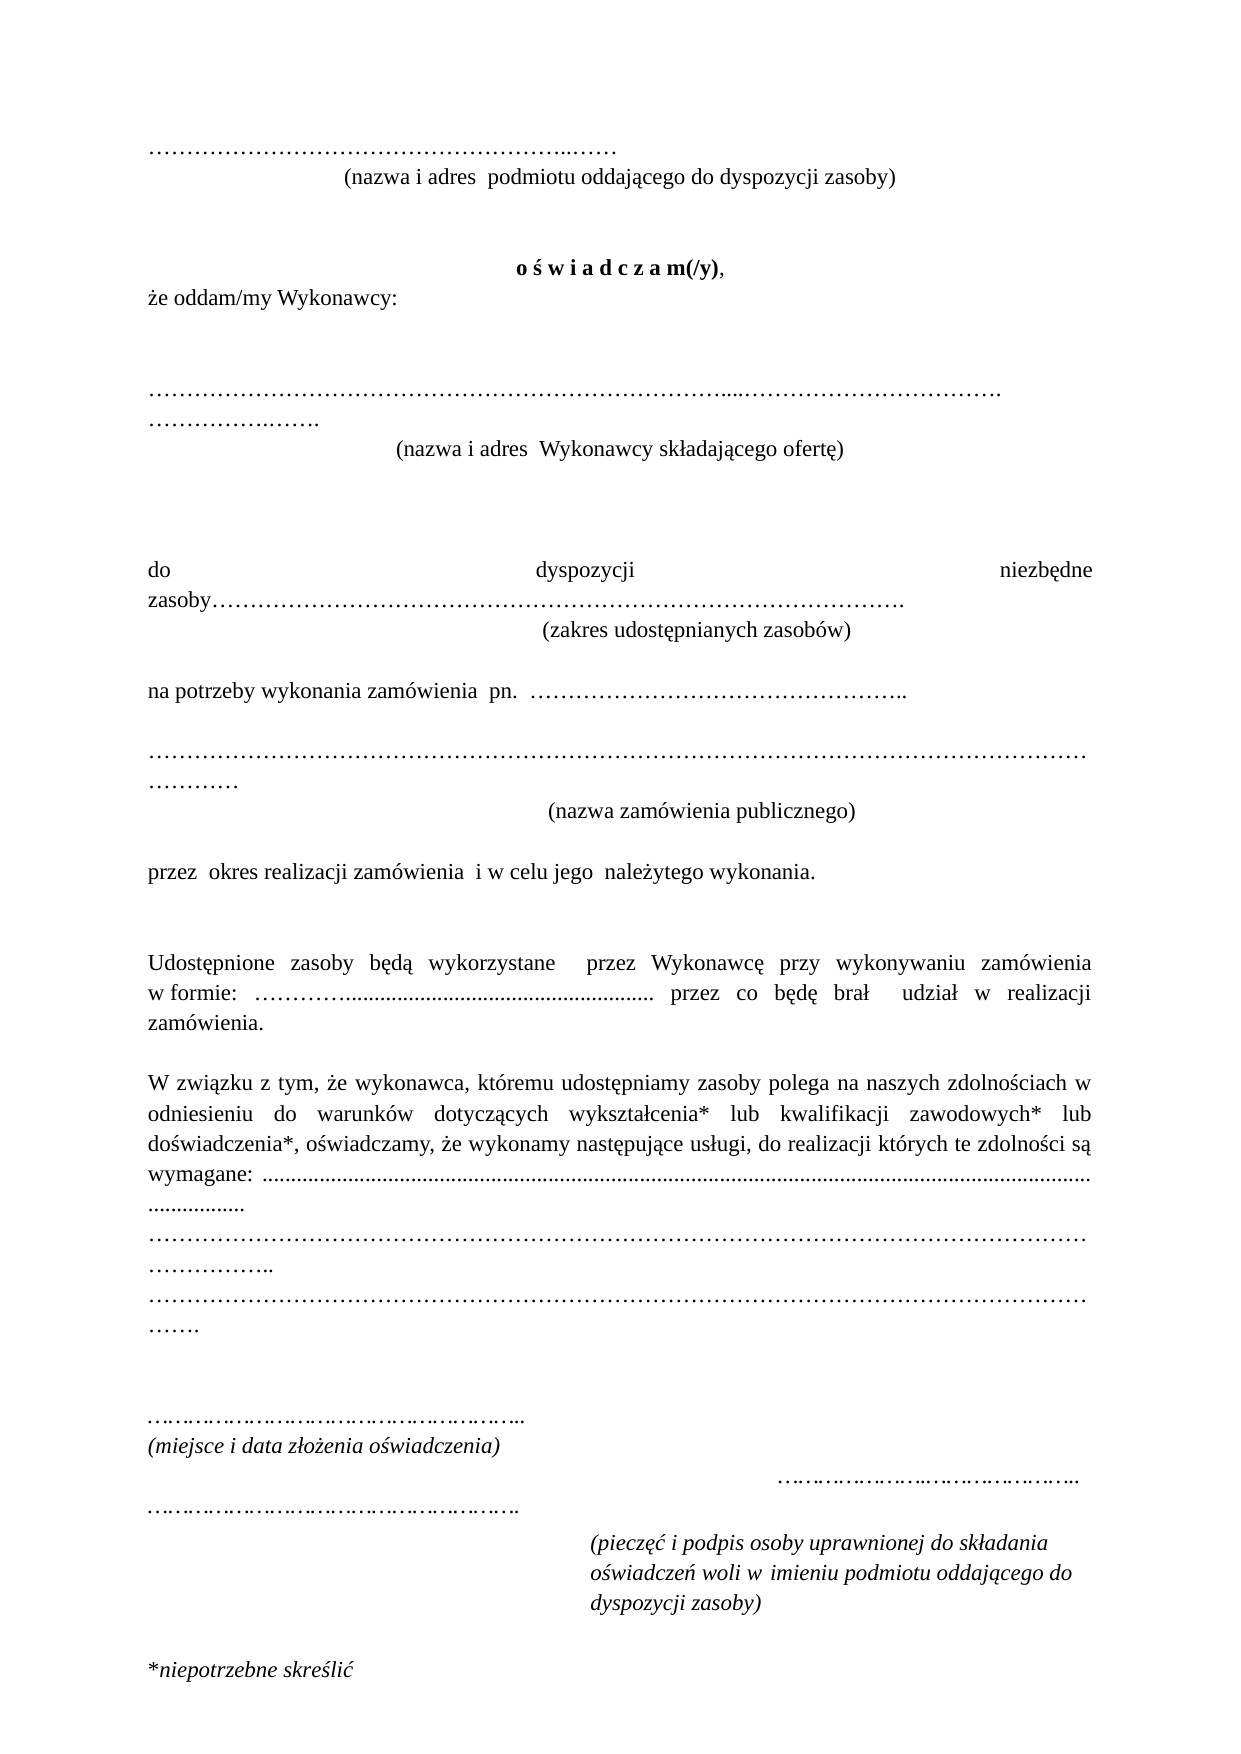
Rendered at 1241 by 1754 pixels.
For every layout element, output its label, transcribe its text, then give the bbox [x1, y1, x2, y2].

text (nazwa i adres Wykonawcy składającego ofertę) [148, 435, 1093, 461]
text (zakres udostępnianych zasobów) [148, 616, 1093, 643]
text ……………………………………………….. [148, 1402, 1093, 1428]
text …………………………………………………………………………………………………………………………..…………………………………………………………………………………………………………………. [148, 1220, 1093, 1337]
text że oddam/my Wykonawcy: [148, 284, 1093, 310]
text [148, 133, 1093, 159]
text …………………………………………………………………....…………………………….…………….……. [148, 374, 1093, 431]
text W związku z tym, że wykonawca, któremu udostępniamy zasoby polega na naszych zdolnościach w odniesieniu do warunków dotyczących wykształcenia* lub kwalifikacji zawodowych* lub doświadczenia*, oświadczamy, że wykonamy następujące usługi, do realizacji których te zdolności są wymagane: .................................................................................................................................................................. [148, 1069, 1093, 1217]
text ………………….…………………..………………………………………………. [148, 1462, 1093, 1519]
text o ś w i a d c z a m(/y), [148, 254, 1093, 280]
text (pieczęć i podpis osoby uprawnionej do składania oświadczeń woli w imieniu podmiotu oddającego do dyspozycji zasoby) [590, 1529, 1093, 1616]
text (miejsce i data złożenia oświadczenia) [148, 1432, 1093, 1458]
text Udostępnione zasoby będą wykorzystane przez Wykonawcę przy wykonywaniu zamówienia w formie: …………...................................................... przez co będę brał udział w realizacji zamówienia. [148, 948, 1093, 1035]
text (nazwa i adres podmiotu oddającego do dyspozycji zasoby) [148, 163, 1093, 189]
text na potrzeby wykonania zamówienia pn. ………………………………………….. [148, 677, 1093, 703]
text do dyspozycji niezbędne zasoby………………………………………………………………………………. [148, 556, 1093, 612]
text (nazwa zamówienia publicznego) [148, 797, 1093, 824]
text przez okres realizacji zamówienia i w celu jego należytego wykonania. [148, 858, 1093, 884]
text ……………………………………………………………………………………………………………………… [148, 737, 1093, 794]
text *niepotrzebne skreślić [148, 1656, 1093, 1682]
